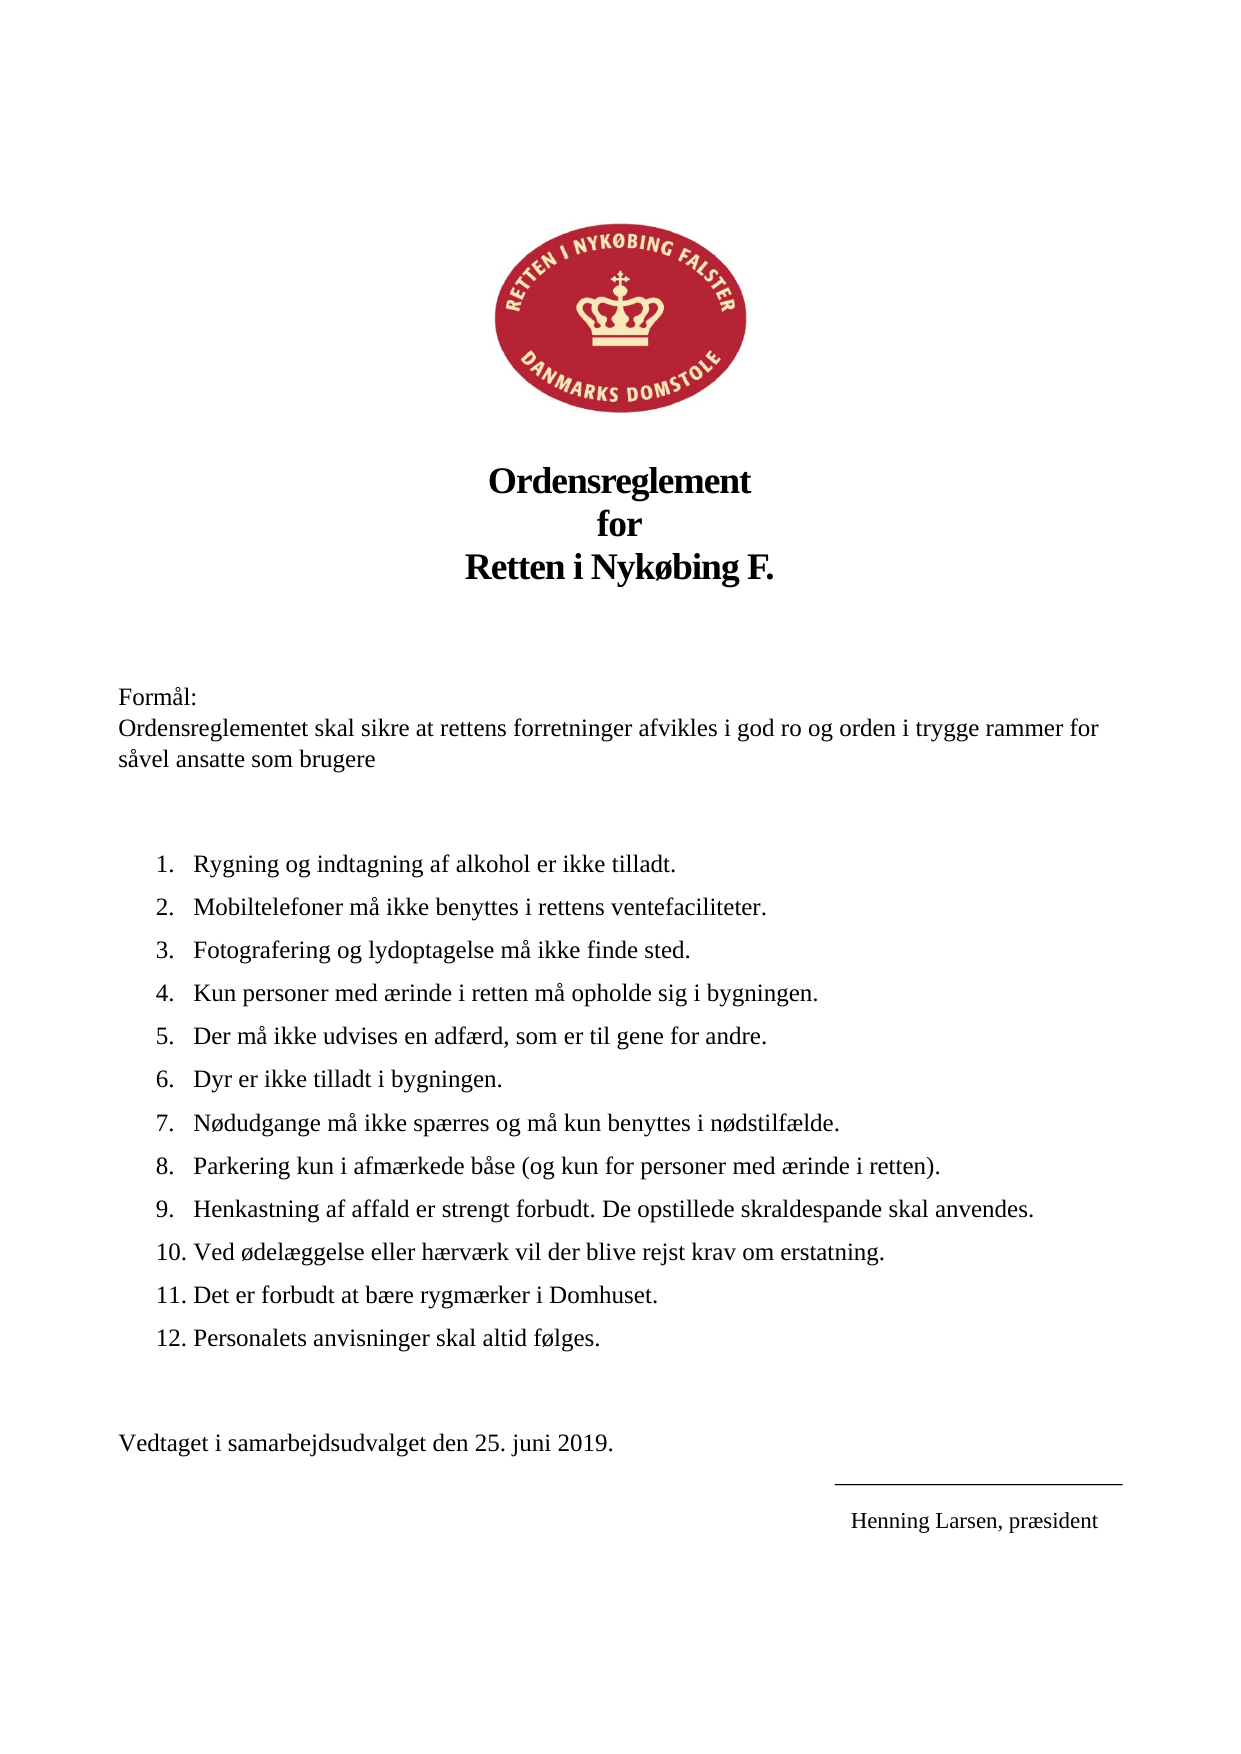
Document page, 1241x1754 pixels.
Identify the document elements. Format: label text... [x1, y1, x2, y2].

list Parkering kun i afmærkede båse (og kun for personer med ærinde i retten). [156, 1151, 1122, 1179]
title for [118, 502, 1122, 545]
text Henning Larsen, præsident [118, 1507, 1122, 1534]
list Kun personer med ærinde i retten må opholde sig i bygningen. [156, 978, 1122, 1007]
picture [491, 220, 749, 416]
list Det er forbudt at bære rygmærker i Domhuset. [156, 1280, 1122, 1309]
list Henkastning af affald er strengt forbudt. De opstillede skraldespande skal anvendes. [156, 1194, 1122, 1223]
text Vedtaget i samarbejdsudvalget den 25. juni 2019. [118, 1428, 1122, 1457]
text _______________________ [118, 1459, 1122, 1488]
list Dyr er ikke tilladt i bygningen. [156, 1064, 1122, 1093]
text Ordensreglementet skal sikre at rettens forretninger afvikles i god ro og orden i trygge rammer for såvel ansatte som brugere [118, 713, 1122, 772]
list Der må ikke udvises en adfærd, som er til gene for andre. [156, 1021, 1122, 1050]
list Personalets anvisninger skal altid følges. [156, 1323, 1122, 1352]
title Retten i Nykøbing F. [118, 545, 1122, 588]
list Mobiltelefoner må ikke benyttes i rettens ventefaciliteter. [156, 892, 1122, 921]
list Fotografering og lydoptagelse må ikke finde sted. [156, 935, 1122, 964]
list Nødudgange må ikke spærres og må kun benyttes i nødstilfælde. [156, 1108, 1122, 1136]
list Rygning og indtagning af alkohol er ikke tilladt. [156, 849, 1122, 878]
list Ved ødelæggelse eller hærværk vil der blive rejst krav om erstatning. [156, 1237, 1122, 1266]
text Formål: [118, 682, 1122, 710]
title Ordensreglement [118, 458, 1122, 502]
